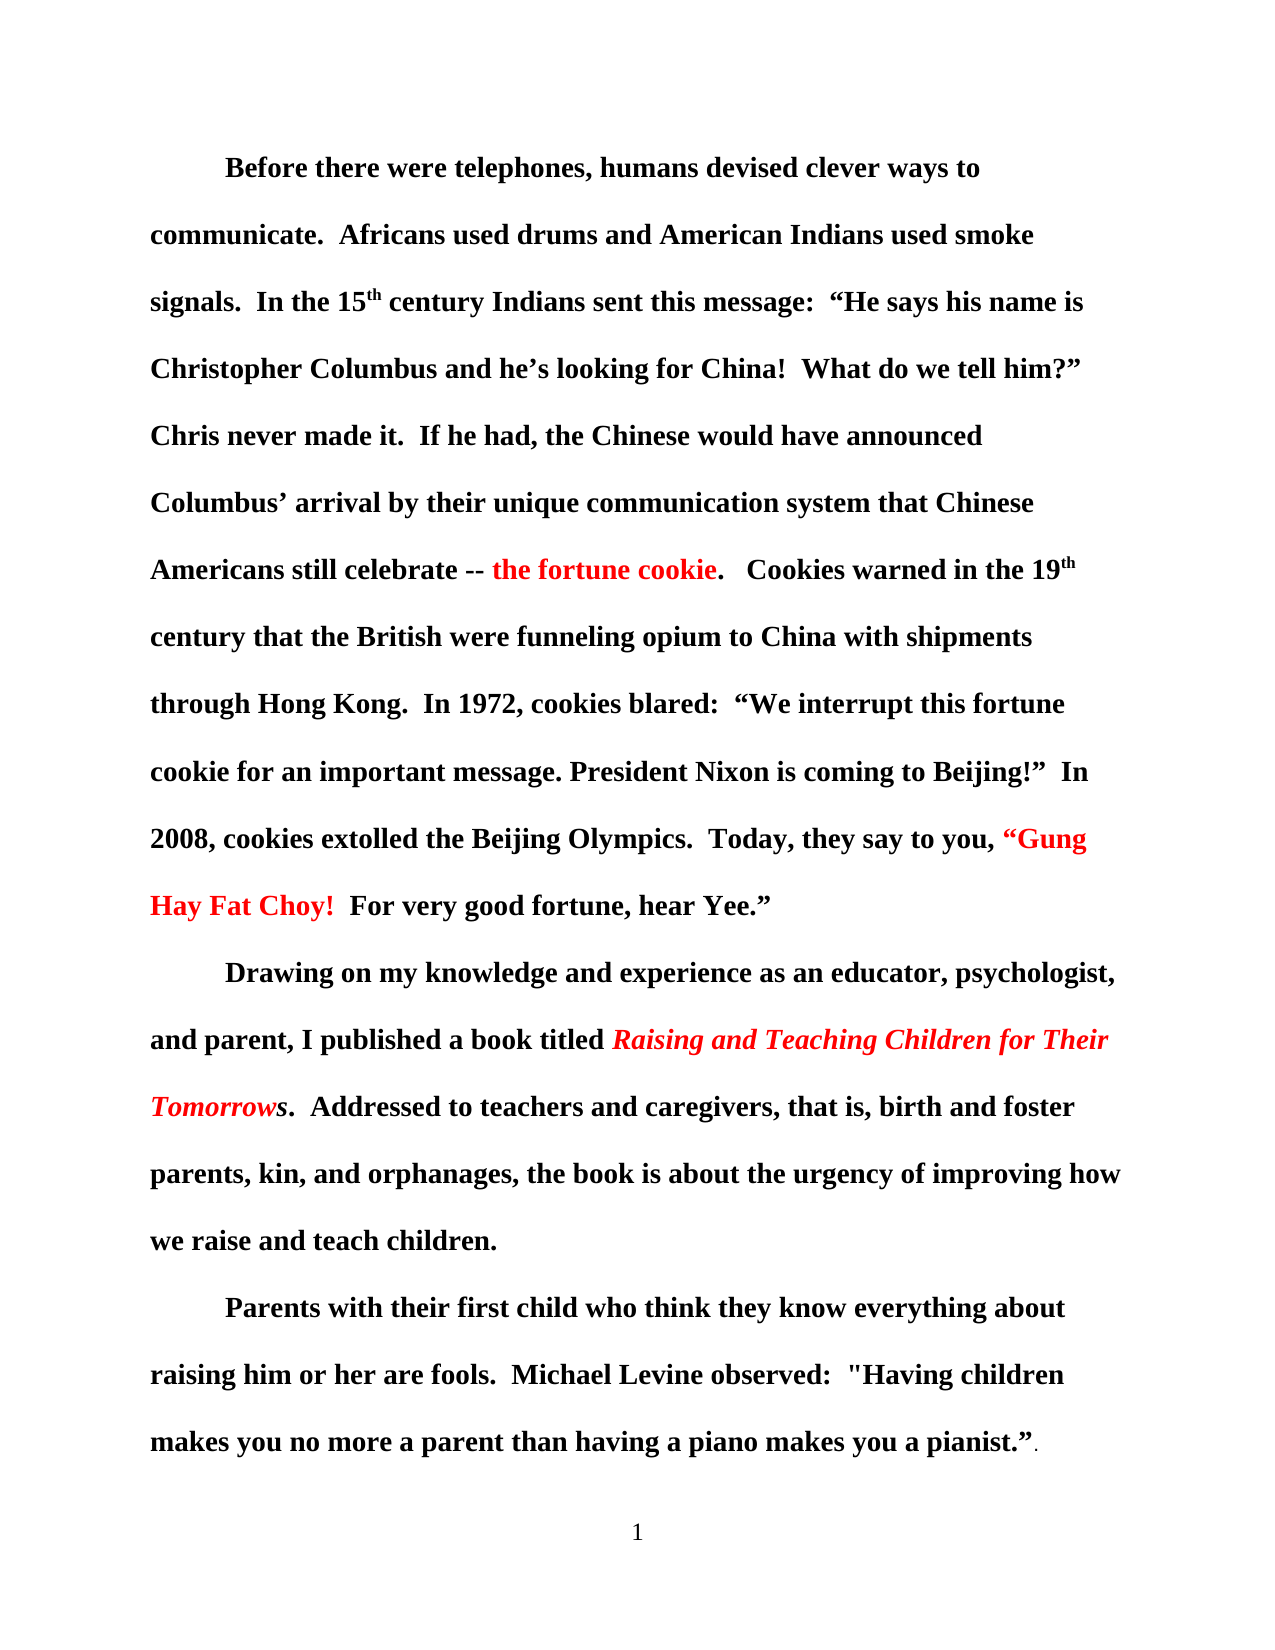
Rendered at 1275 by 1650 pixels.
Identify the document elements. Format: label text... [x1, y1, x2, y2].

text Before there were telephones, humans devised clever ways to communicate. Africans used drums and American Indians used smoke signals. In the 15th century Indians sent this message: “He says his name is Christopher Columbus and he’s looking for China! What do we tell him?” Chris never made it. If he had, the Chinese would have announced Columbus’ arrival by their unique communication system that Chinese Americans still celebrate -- the fortune cookie. Cookies warned in the 19th century that the British were funneling opium to China with shipments through Hong Kong. In 1972, cookies blared: “We interrupt this fortune cookie for an important message. President Nixon is coming to Beijing!” In 2008, cookies extolled the Beijing Olympics. Today, they say to you, “Gung Hay Fat Choy! For very good fortune, hear Yee.” [150, 150, 1125, 921]
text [150, 1357, 1125, 1458]
text Parents with their first child who think they know everything about [150, 1290, 1125, 1324]
text Drawing on my knowledge and experience as an educator, psychologist, and parent, I published a book titled Raising and Teaching Children for Their Tomorrows. Addressed to teachers and caregivers, that is, birth and foster parents, kin, and orphanages, the book is about the urgency of improving how we raise and teach children. [150, 955, 1125, 1257]
